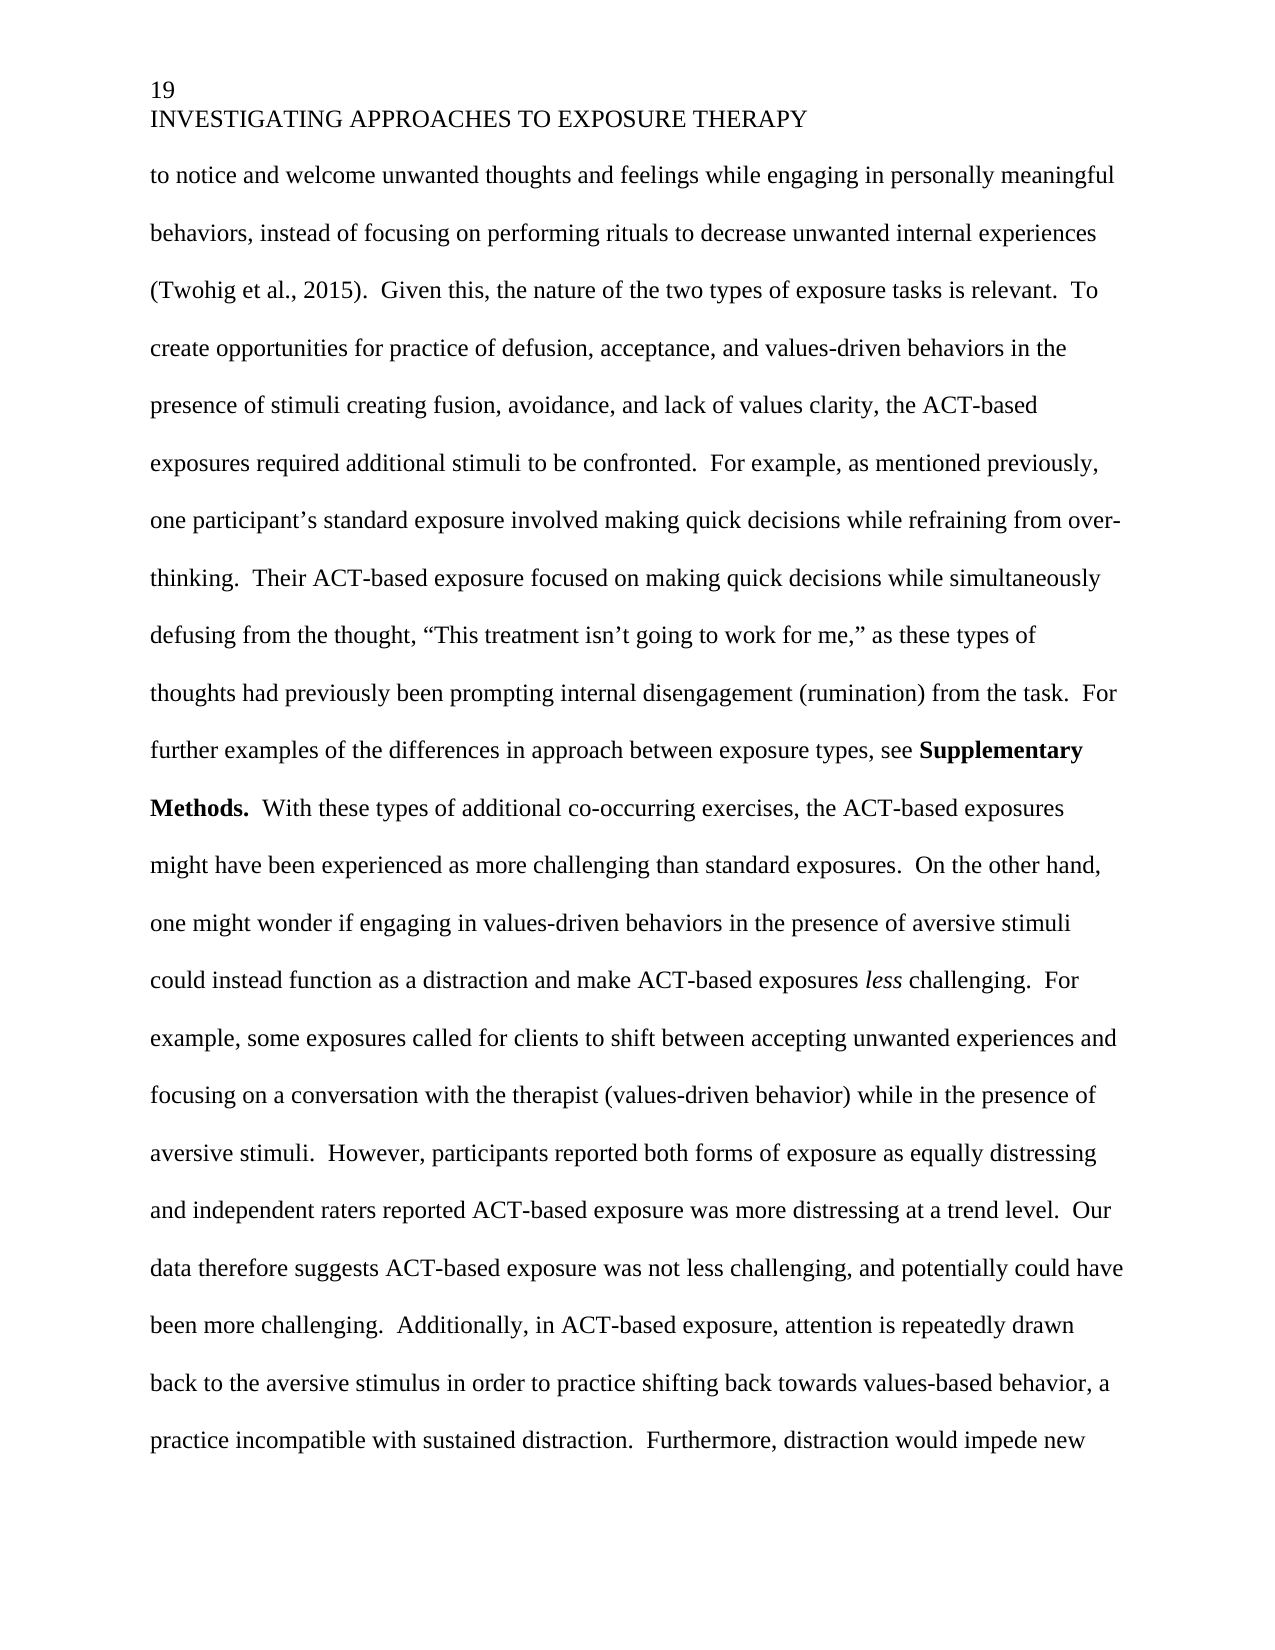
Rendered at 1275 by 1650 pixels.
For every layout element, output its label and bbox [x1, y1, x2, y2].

text [150, 161, 1125, 1454]
